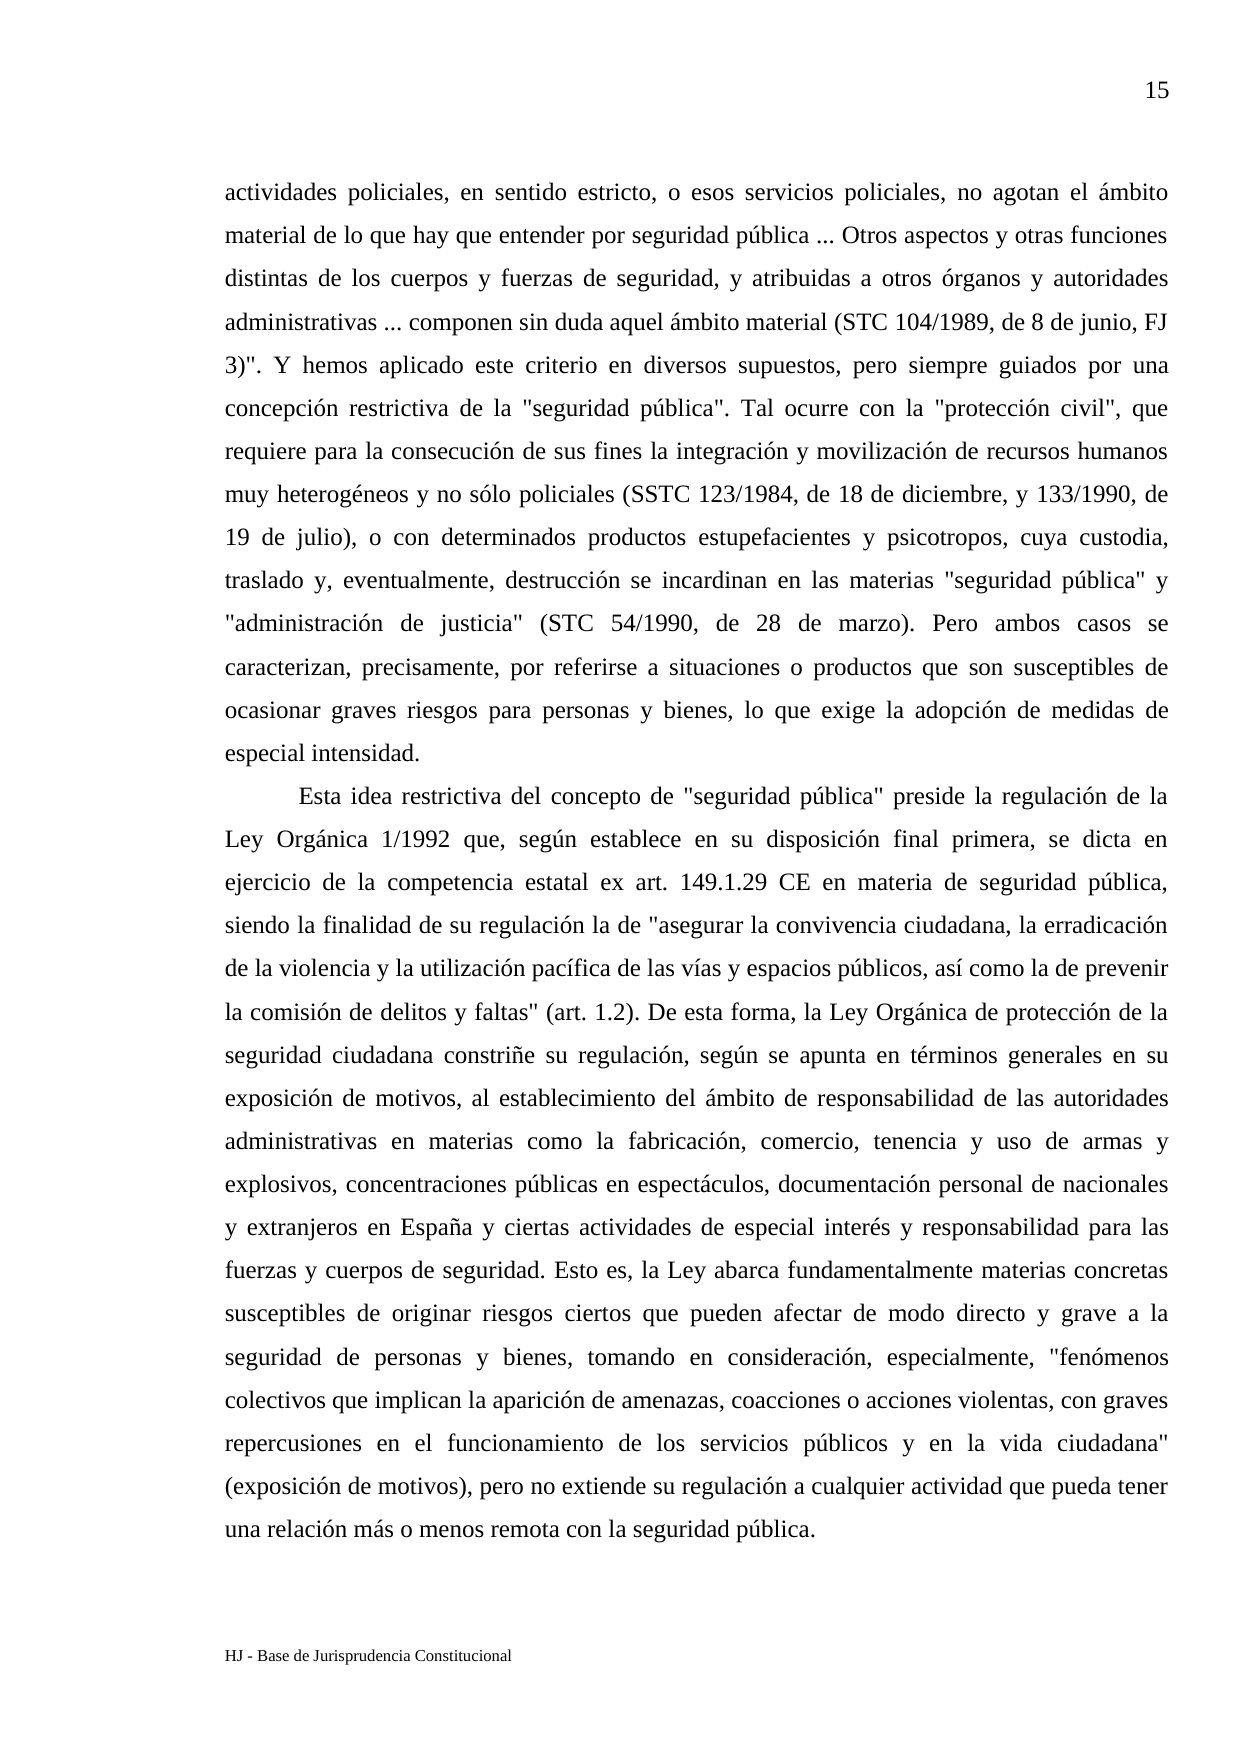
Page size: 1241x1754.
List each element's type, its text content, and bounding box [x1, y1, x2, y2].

text Esta idea restrictiva del concepto de "seguridad pública" preside la regulación de la Ley Orgánica 1/1992 que, según establece en su disposición final primera, se dicta en ejercicio de la competencia estatal ex art. 149.1.29 CE en materia de seguridad pública, siendo la finalidad de su regulación la de "asegurar la convivencia ciudadana, la erradicación de la violencia y la utilización pacífica de las vías y espacios públicos, así como la de prevenir la comisión de delitos y faltas" (art. 1.2). De esta forma, la Ley Orgánica de protección de la seguridad ciudadana constriñe su regulación, según se apunta en términos generales en su exposición de motivos, al establecimiento del ámbito de responsabilidad de las autoridades administrativas en materias como la fabricación, comercio, tenencia y uso de armas y explosivos, concentraciones públicas en espectáculos, documentación personal de nacionales y extranjeros en España y ciertas actividades de especial interés y responsabilidad para las fuerzas y cuerpos de seguridad. Esto es, la Ley abarca fundamentalmente materias concretas susceptibles de originar riesgos ciertos que pueden afectar de modo directo y grave a la seguridad de personas y bienes, tomando en consideración, especialmente, "fenómenos colectivos que implican la aparición de amenazas, coacciones o acciones violentas, con graves repercusiones en el funcionamiento de los servicios públicos y en la vida ciudadana" (exposición de motivos), pero no extiende su regulación a cualquier actividad que pueda tener una relación más o menos remota con la seguridad pública. [224, 781, 1169, 1543]
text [224, 177, 1169, 767]
